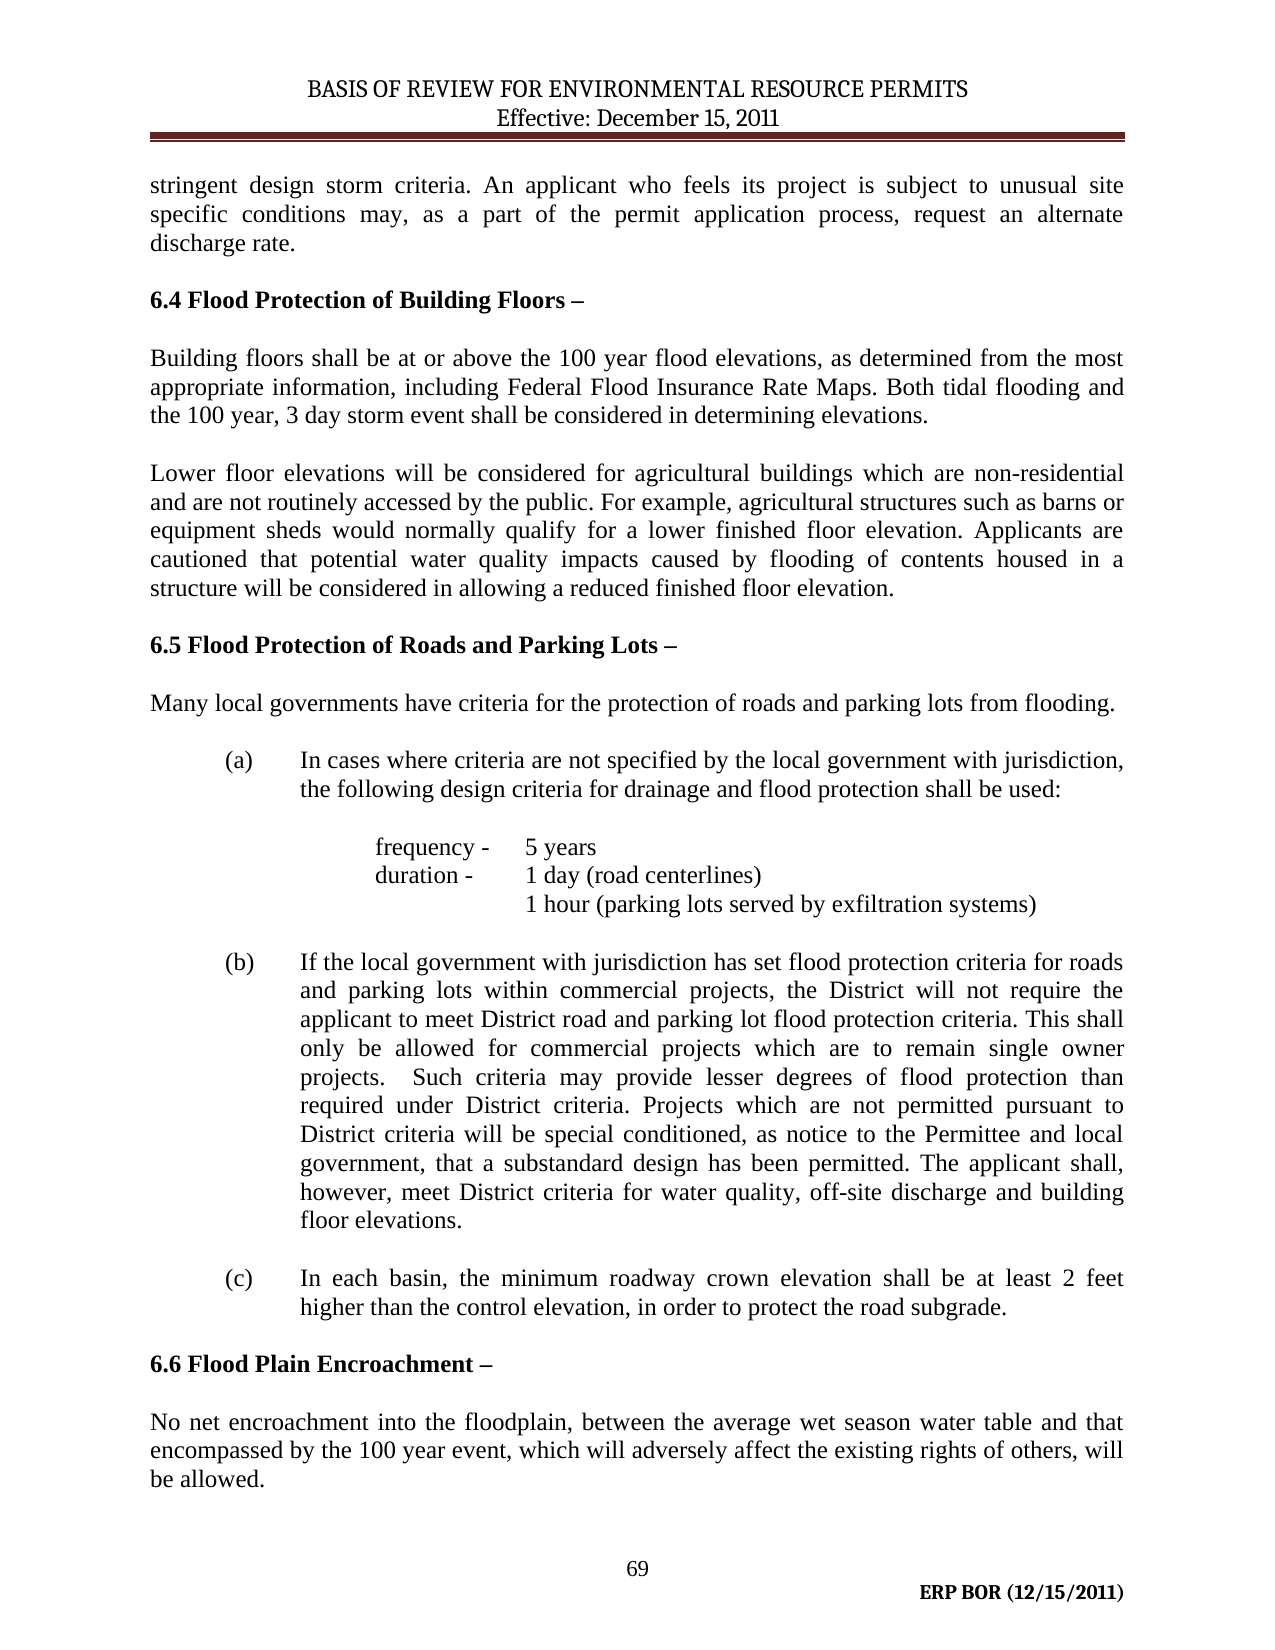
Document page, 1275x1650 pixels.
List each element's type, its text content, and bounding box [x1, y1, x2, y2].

text Many local governments have criteria for the protection of roads and parking lots from flooding. [150, 688, 1125, 717]
text 6.4 Flood Protection of Building Floors – [150, 286, 1125, 314]
text 6.5 Flood Protection of Roads and Parking Lots – [150, 631, 1125, 659]
text (b) If the local government with jurisdiction has set flood protection criteria for roads and parking lots within commercial projects, the District will not require the applicant to meet District road and parking lot flood protection criteria. This shall only be allowed for commercial projects which are to remain single owner projects. Such criteria may provide lesser degrees of flood protection than required under District criteria. Projects which are not permitted pursuant to District criteria will be special conditioned, as notice to the Permittee and local government, that a substandard design has been permitted. The applicant shall, however, meet District criteria for water quality, off-site discharge and building floor elevations. [225, 947, 1125, 1234]
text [150, 171, 1125, 257]
text frequency - 5 years [375, 832, 1125, 861]
list In cases where criteria are not specified by the local government with jurisdiction, the following design criteria for drainage and flood protection shall be used: [225, 746, 1125, 803]
text 6.6 Flood Plain Encroachment – [150, 1349, 1125, 1378]
text Lower floor elevations will be considered for agricultural buildings which are non-residential and are not routinely accessed by the public. For example, agricultural structures such as barns or equipment sheds would normally qualify for a lower finished floor elevation. Applicants are cautioned that potential water quality impacts caused by flooding of contents housed in a structure will be considered in allowing a reduced finished floor elevation. [150, 458, 1125, 602]
text (c) In each basin, the minimum roadway crown elevation shall be at least 2 feet higher than the control elevation, in order to protect the road subgrade. [225, 1263, 1125, 1321]
text 1 hour (parking lots served by exfiltration systems) [450, 889, 1125, 918]
text duration - 1 day (road centerlines) [375, 861, 1125, 889]
text No net encroachment into the floodplain, between the average wet season water table and that encompassed by the 100 year event, which will adversely affect the existing rights of others, will be allowed. [150, 1407, 1125, 1493]
text Building floors shall be at or above the 100 year flood elevations, as determined from the most appropriate information, including Federal Flood Insurance Rate Maps. Both tidal flooding and the 100 year, 3 day storm event shall be considered in determining elevations. [150, 343, 1125, 429]
